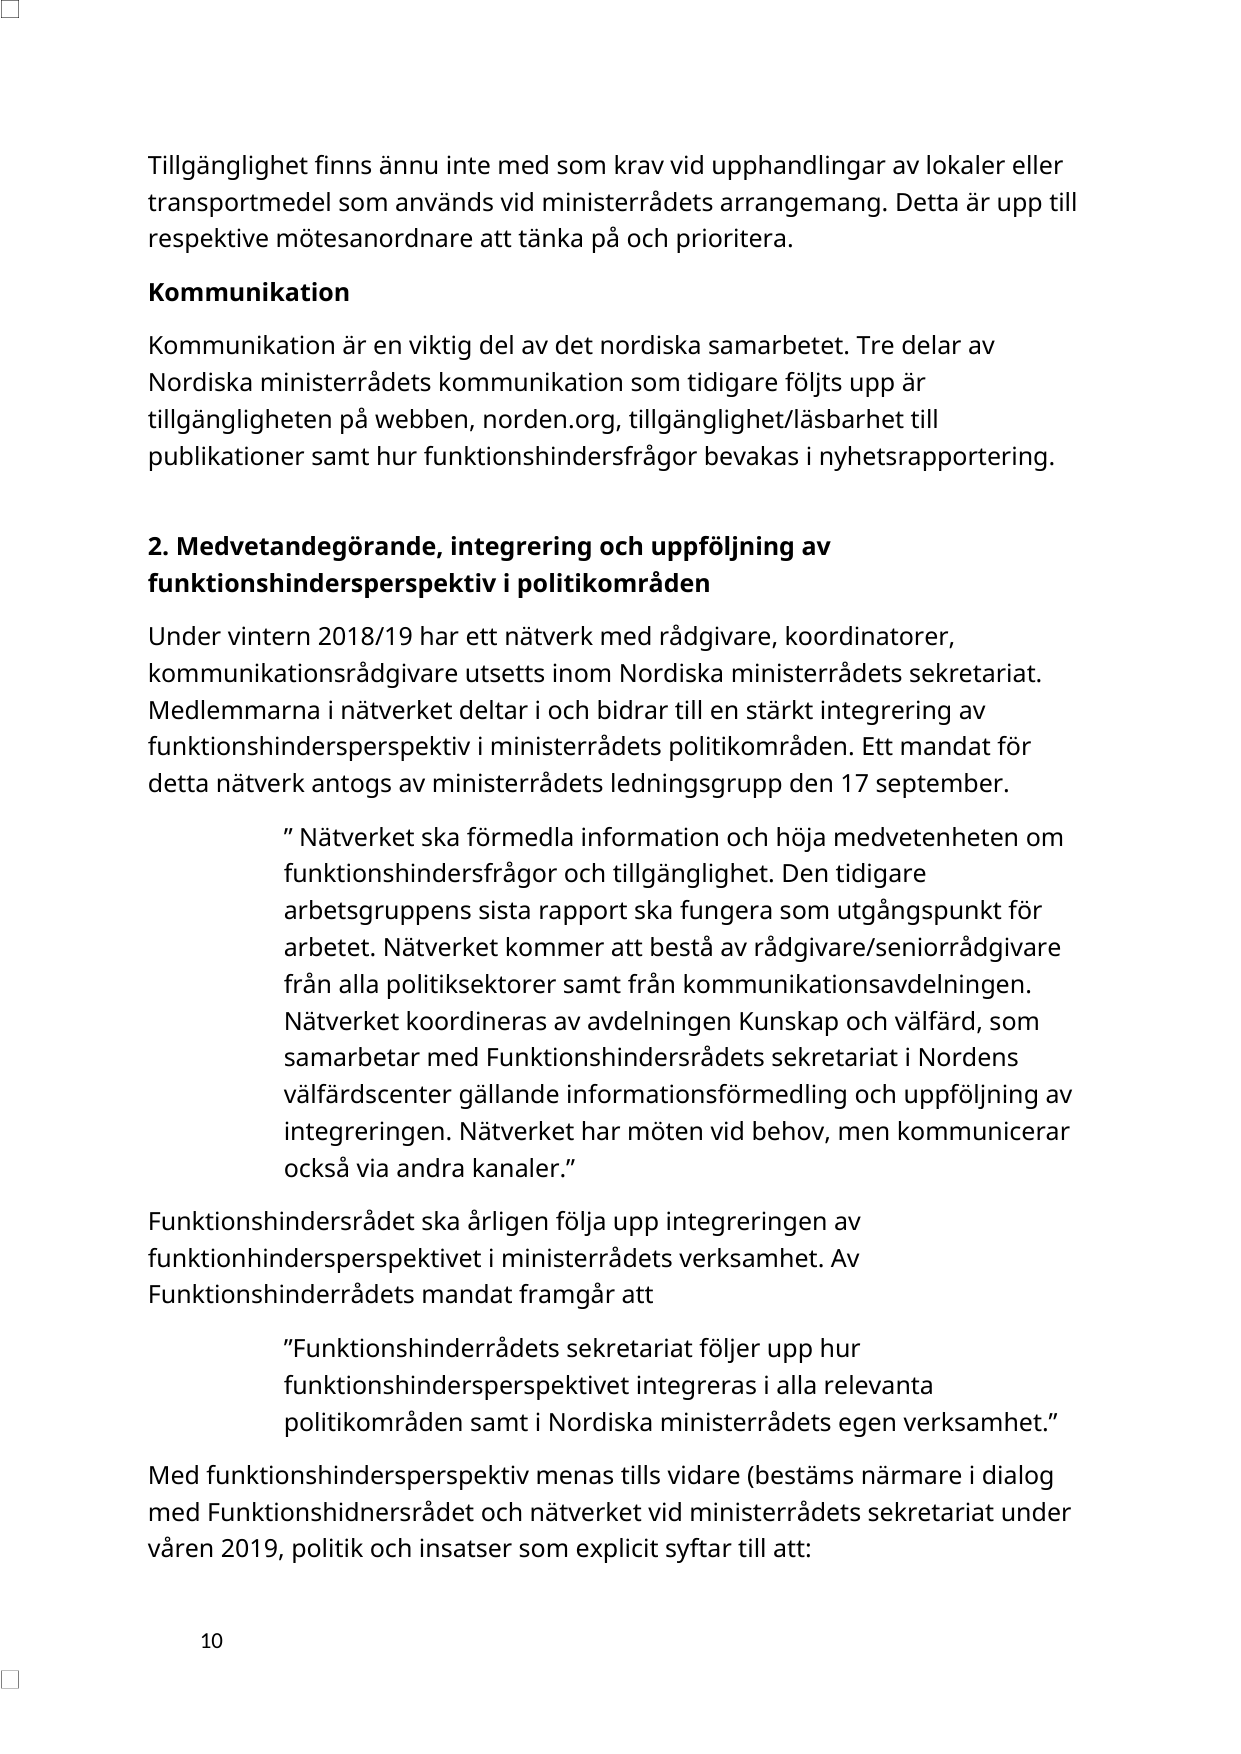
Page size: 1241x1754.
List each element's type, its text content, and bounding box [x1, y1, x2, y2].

text Kommunikation [148, 274, 1093, 309]
text ”Funktionshinderrådets sekretariat följer upp hur funktionshindersperspektivet integreras i alla relevanta politikområden samt i Nordiska ministerrådets egen verksamhet.” [283, 1331, 1093, 1438]
text 2. Medvetandegörande, integrering och uppföljning av funktionshindersperspektiv i politikområden [148, 528, 1093, 599]
picture [0, 0, 1241, 1689]
text Funktionshindersrådet ska årligen följa upp integreringen av funktionhindersperspektivet i ministerrådets verksamhet. Av Funktionshinderrådets mandat framgår att [148, 1204, 1093, 1311]
text Med funktionshindersperspektiv menas tills vidare (bestäms närmare i dialog med Funktionshidnersrådet och nätverket vid ministerrådets sekretariat under våren 2019, politik och insatser som explicit syftar till att: [148, 1458, 1093, 1565]
text ” Nätverket ska förmedla information och höja medvetenheten om funktionshindersfrågor och tillgänglighet. Den tidigare arbetsgruppens sista rapport ska fungera som utgångspunkt för arbetet. Nätverket kommer att bestå av rådgivare/seniorrådgivare från alla politiksektorer samt från kommunikationsavdelningen. Nätverket koordineras av avdelningen Kunskap och välfärd, som samarbetar med Funktionshindersrådets sekretariat i Nordens välfärdscenter gällande informationsförmedling och uppföljning av integreringen. Nätverket har möten vid behov, men kommunicerar också via andra kanaler.” [283, 819, 1093, 1184]
text Tillgänglighet finns ännu inte med som krav vid upphandlingar av lokaler eller transportmedel som används vid ministerrådets arrangemang. Detta är upp till respektive mötesanordnare att tänka på och prioritera. [148, 148, 1093, 255]
text Kommunikation är en viktig del av det nordiska samarbetet. Tre delar av Nordiska ministerrådets kommunikation som tidigare följts upp är tillgängligheten på webben, norden.org, tillgänglighet/läsbarhet till publikationer samt hur funktionshindersfrågor bevakas i nyhetsrapportering. [148, 328, 1093, 472]
text Under vintern 2018/19 har ett nätverk med rådgivare, koordinatorer, kommunikationsrådgivare utsetts inom Nordiska ministerrådets sekretariat. Medlemmarna i nätverket deltar i och bidrar till en stärkt integrering av funktionshindersperspektiv i ministerrådets politikområden. Ett mandat för detta nätverk antogs av ministerrådets ledningsgrupp den 17 september. [148, 619, 1093, 800]
